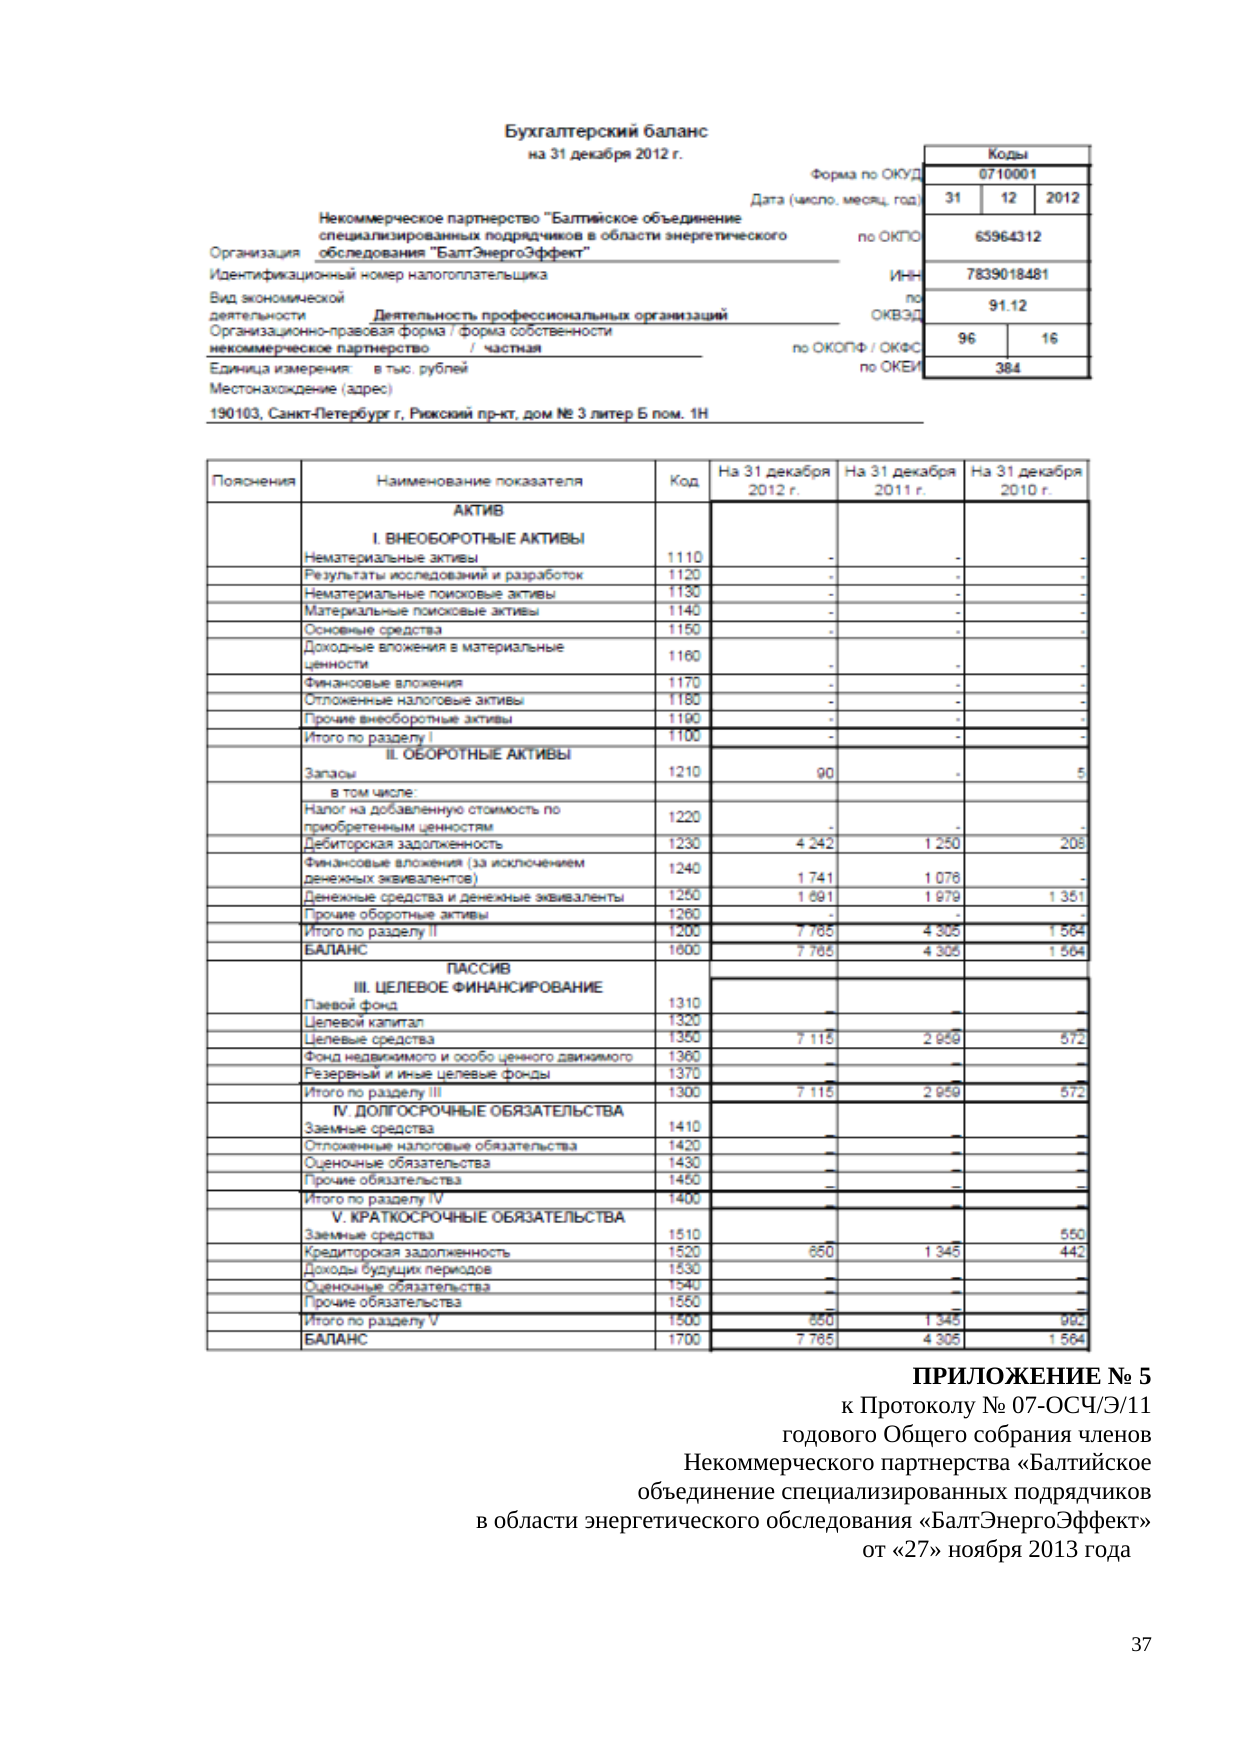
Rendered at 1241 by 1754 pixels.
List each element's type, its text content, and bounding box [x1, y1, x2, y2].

text к Протоколу № 07-ОСЧ/Э/11 [148, 1390, 1152, 1419]
text годового Общего собрания членов [148, 1419, 1152, 1447]
text Некоммерческого партнерства «Балтийское объединение специализированных подрядчиков [148, 1447, 1152, 1505]
text ПРИЛОЖЕНИЕ № 5 [148, 1361, 1152, 1390]
text в области энергетического обследования «БалтЭнергоЭффект» [148, 1505, 1152, 1534]
text от «27» ноября 2013 года [148, 1534, 1152, 1562]
